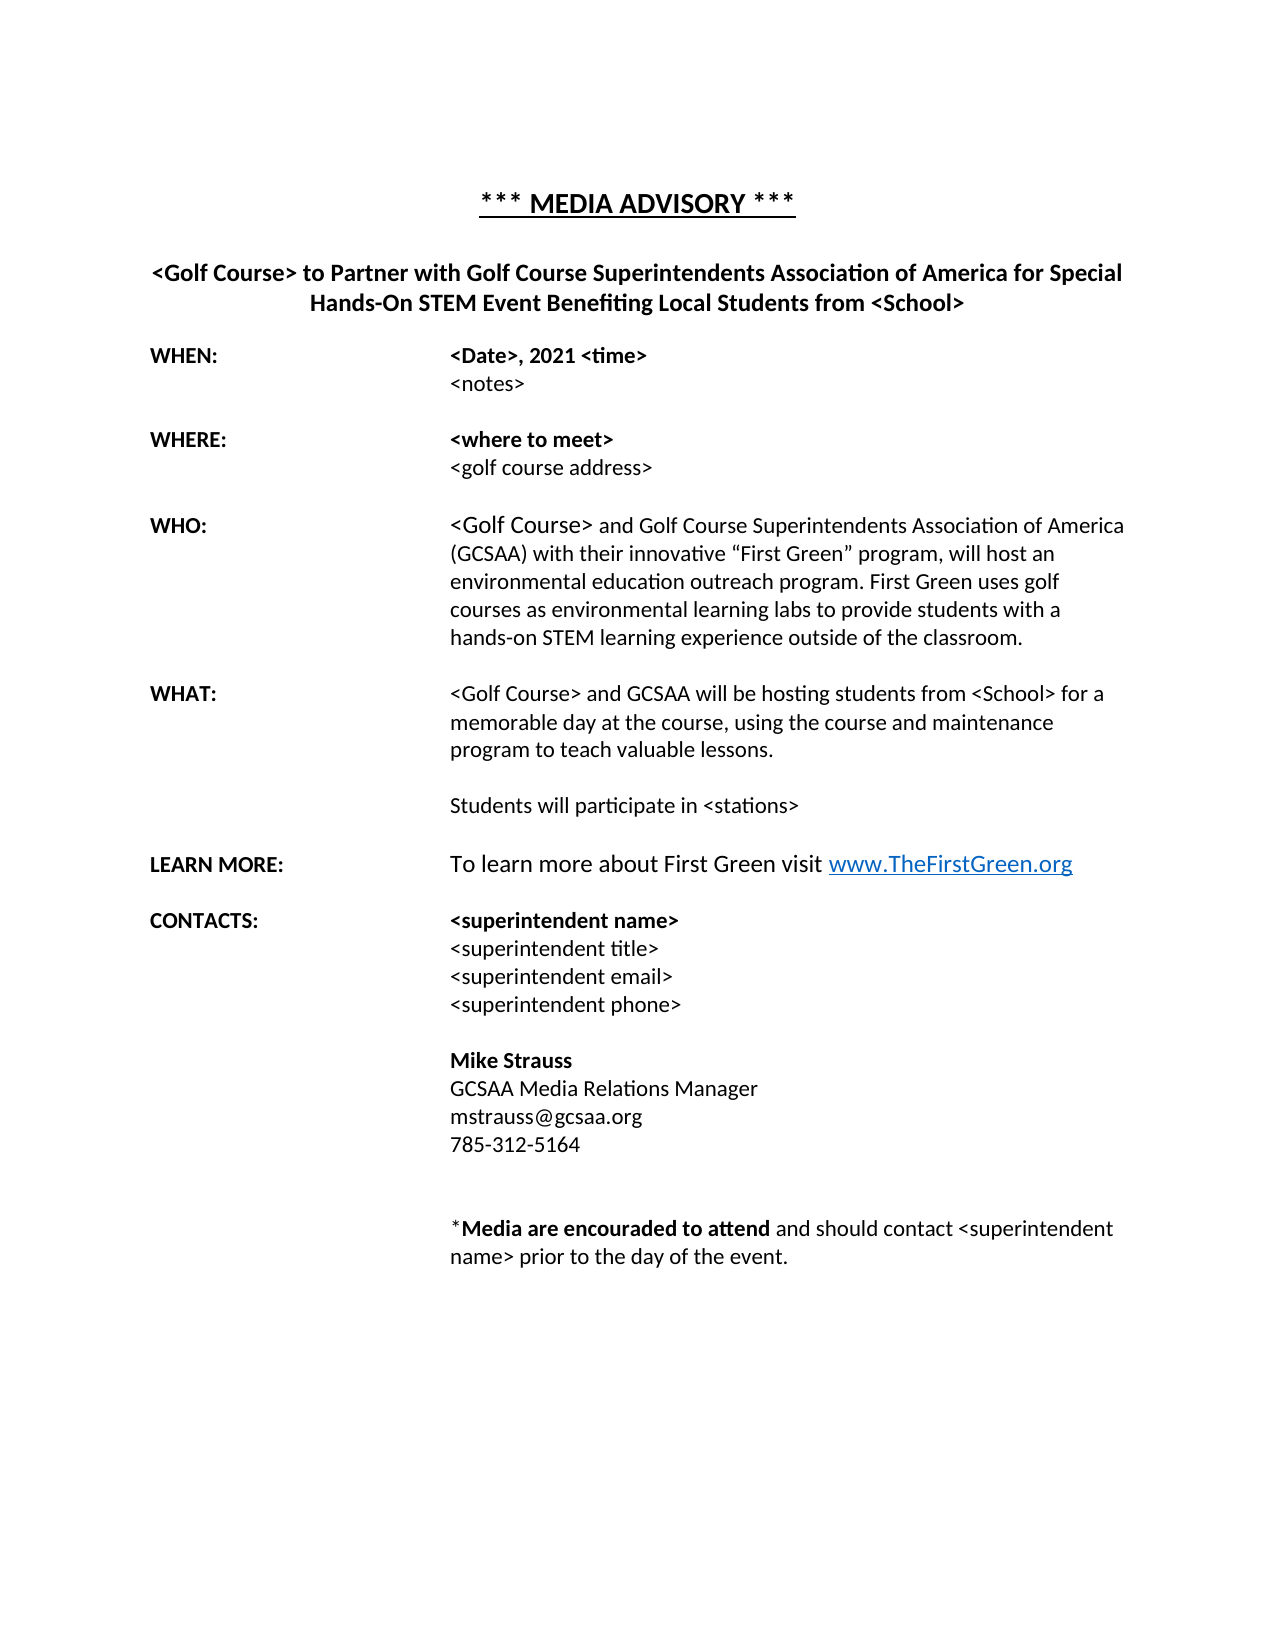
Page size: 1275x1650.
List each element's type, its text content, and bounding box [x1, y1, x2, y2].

text *** MEDIA ADVISORY *** [150, 186, 1125, 221]
text CONTACTS: <superintendent name> [150, 906, 1125, 934]
text GCSAA Media Relations Manager [150, 1074, 1125, 1102]
text LEARN MORE: To learn more about First Green visit www.TheFirstGreen.org [150, 848, 1125, 878]
text WHO: <Golf Course> and Golf Course Superintendents Association of America (GCSAA) with their innovative “First Green” program, will host an environmental education outreach program. First Green uses golf courses as environmental learning labs to provide students with a hands-on STEM learning experience outside of the classroom. [150, 509, 1125, 652]
text WHERE: <where to meet> [150, 425, 1125, 453]
text Mike Strauss [150, 1046, 1125, 1074]
text <superintendent phone> [150, 990, 1125, 1018]
text Students will participate in <stations> [450, 792, 1125, 820]
text <superintendent email> [150, 962, 1125, 990]
text mstrauss@gcsaa.org [150, 1102, 1125, 1130]
text *Media are encouraded to attend and should contact <superintendent name> prior to the day of the event. [450, 1214, 1125, 1271]
text <superintendent title> [150, 934, 1125, 962]
text WHAT: <Golf Course> and GCSAA will be hosting students from <School> for a memorable day at the course, using the course and maintenance program to teach valuable lessons. [150, 679, 1125, 764]
text <Golf Course> to Partner with Golf Course Superintendents Association of America for Special Hands-On STEM Event Benefiting Local Students from <School> [150, 257, 1125, 318]
text 785-312-5164 [150, 1130, 1125, 1158]
text <notes> [150, 369, 1125, 397]
text WHEN: <Date>, 2021 <time> [450, 341, 1125, 369]
text <golf course address> [150, 453, 1125, 481]
